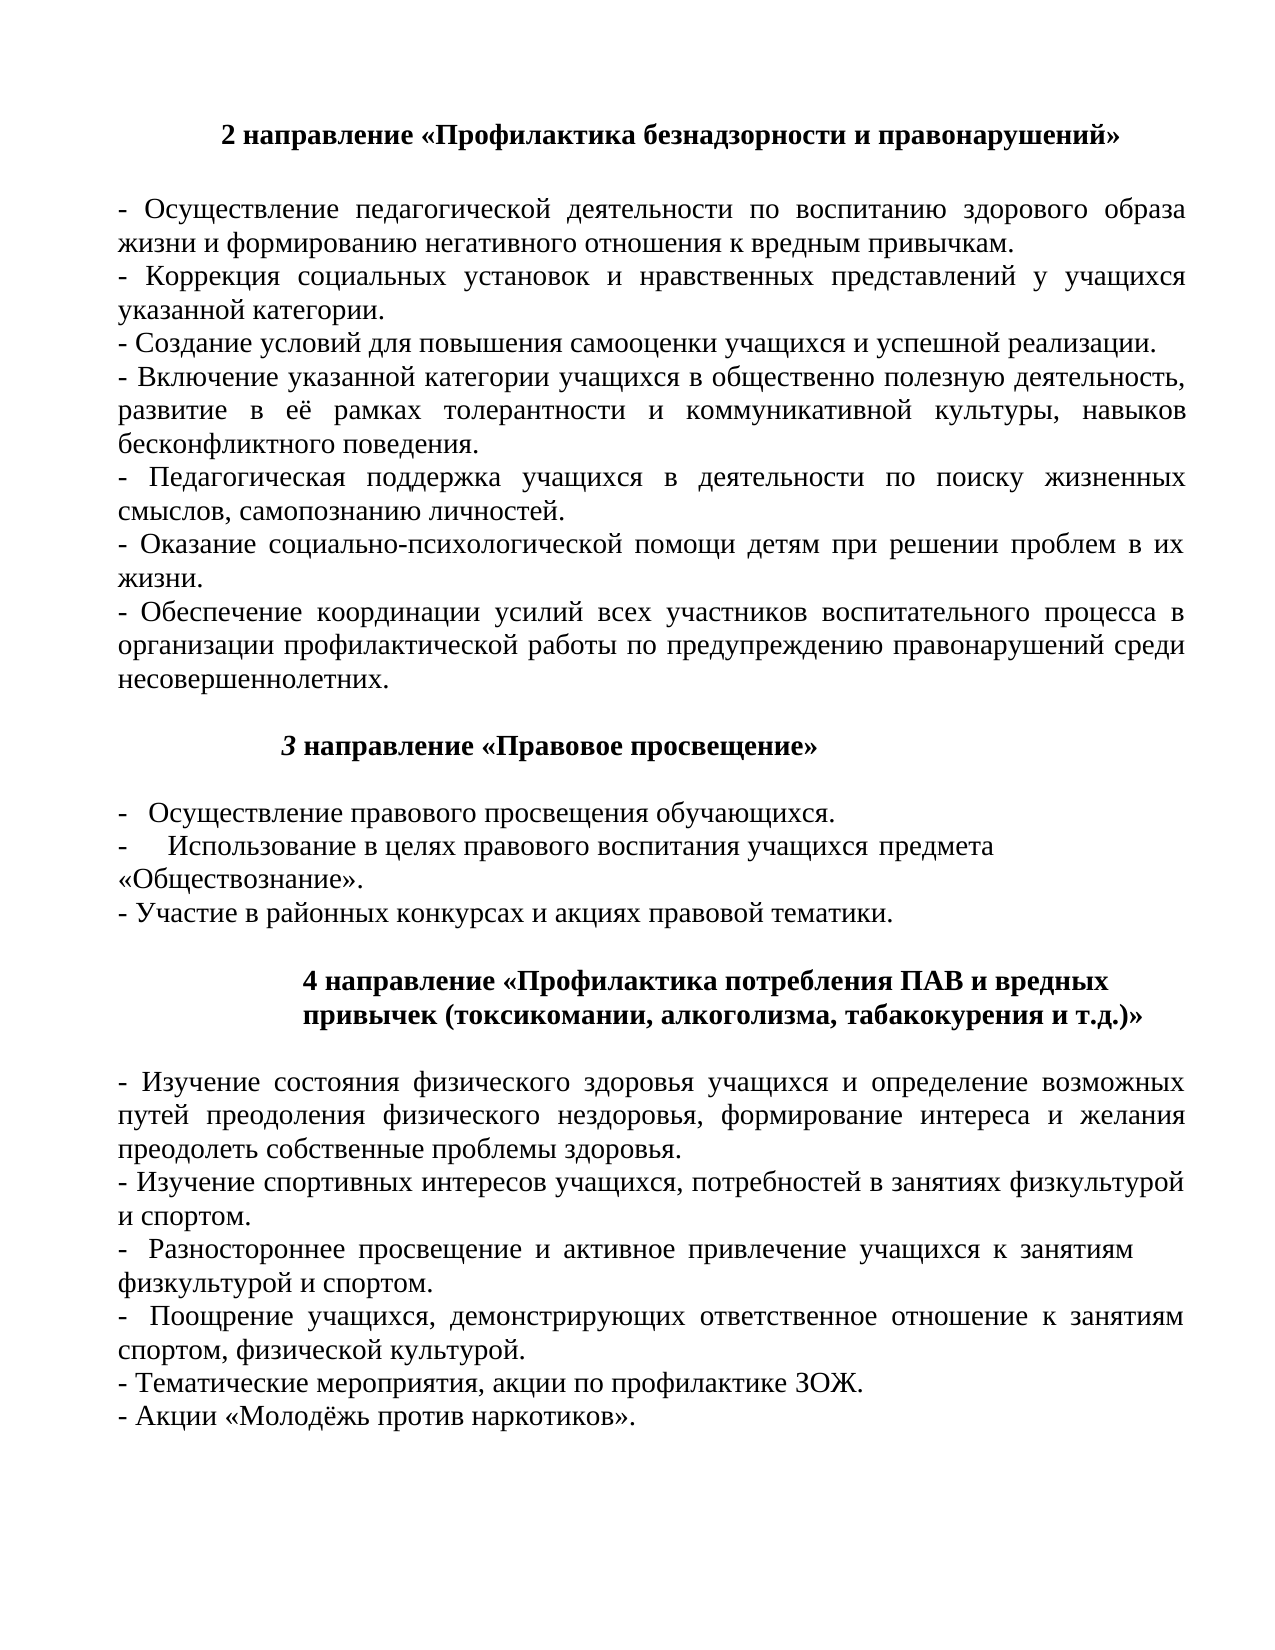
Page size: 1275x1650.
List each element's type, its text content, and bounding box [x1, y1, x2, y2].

list Изучение спортивных интересов учащихся, потребностей в занятиях физкультурой и спортом. [118, 1164, 1187, 1231]
list Тематические мероприятия, акции по профилактике ЗОЖ. [118, 1366, 1246, 1399]
list Участие в районных конкурсах и акциях правовой тематики. [118, 896, 1246, 929]
list Оказание социально-психологической помощи детям при решении проблем в их жизни. [118, 527, 1185, 594]
text «Обществознание». [118, 862, 1246, 896]
list Осуществление правового просвещения обучающихся. [118, 795, 1246, 828]
subtitle 2 направление «Профилактика безнадзорности и правонарушений» [219, 117, 1122, 151]
list Изучение состояния физического здоровья учащихся и определение возможных путей преодоления физического нездоровья, формирование интереса и желания преодолеть собственные проблемы здоровья. [118, 1064, 1186, 1164]
list Включение указанной категории учащихся в общественно полезную деятельность, развитие в её рамках толерантности и коммуникативной культуры, навыков бесконфликтного поведения. [118, 359, 1186, 459]
list Осуществление педагогической деятельности по воспитанию здорового образа жизни и формированию негативного отношения к вредным привычкам. [118, 191, 1186, 258]
subtitle 3 направление «Правовое просвещение» [281, 728, 1246, 762]
list Обеспечение координации усилий всех участников воспитательного процесса в организации профилактической работы по предупреждению правонарушений среди несовершеннолетних. [118, 594, 1186, 694]
list Педагогическая поддержка учащихся в деятельности по поиску жизненных смыслов, самопознанию личностей. [118, 459, 1186, 527]
list Поощрение учащихся, демонстрирующих ответственное отношение к занятиям спортом, физической культурой. [118, 1298, 1187, 1366]
list Акции «Молодёжь против наркотиков». [118, 1399, 1246, 1432]
subtitle 4 направление «Профилактика потребления ПАВ и вредных привычек (токсикомании, алкоголизма, табакокурения и т.д.)» [303, 963, 1212, 1030]
list Использование в целях правового воспитания учащихся предмета [118, 829, 1246, 862]
list Коррекция социальных установок и нравственных представлений у учащихся указанной категории. [118, 258, 1186, 325]
list Разностороннее просвещение и активное привлечение учащихся к занятиям физкультурой и спортом. [118, 1231, 1187, 1298]
list Создание условий для повышения самооценки учащихся и успешной реализации. [118, 326, 1246, 359]
